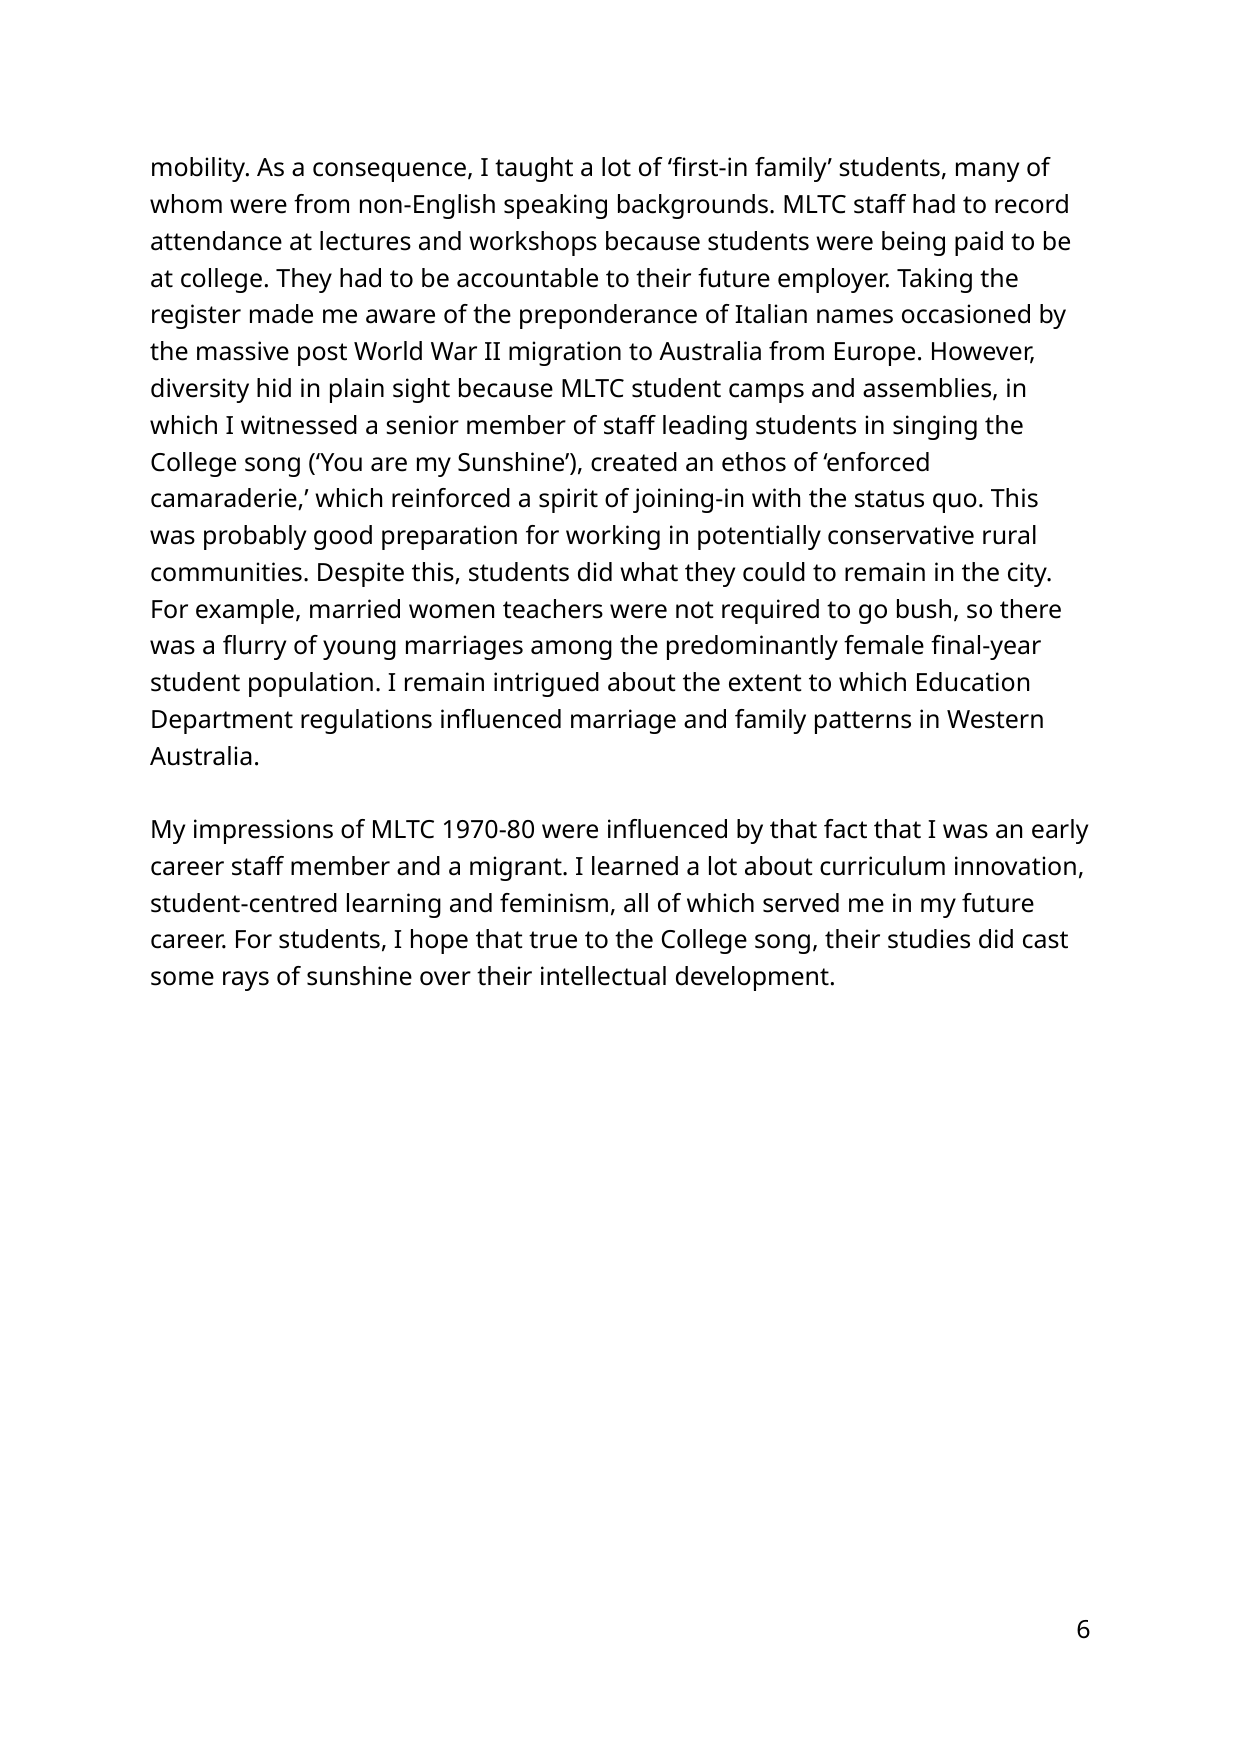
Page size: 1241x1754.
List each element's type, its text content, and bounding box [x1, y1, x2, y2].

text My impressions of MLTC 1970-80 were influenced by that fact that I was an early career staff member and a migrant. I learned a lot about curriculum innovation, student-centred learning and feminism, all of which served me in my future career. For students, I hope that true to the College song, their studies did cast some rays of sunshine over their intellectual development. [150, 812, 1090, 993]
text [150, 150, 1090, 772]
